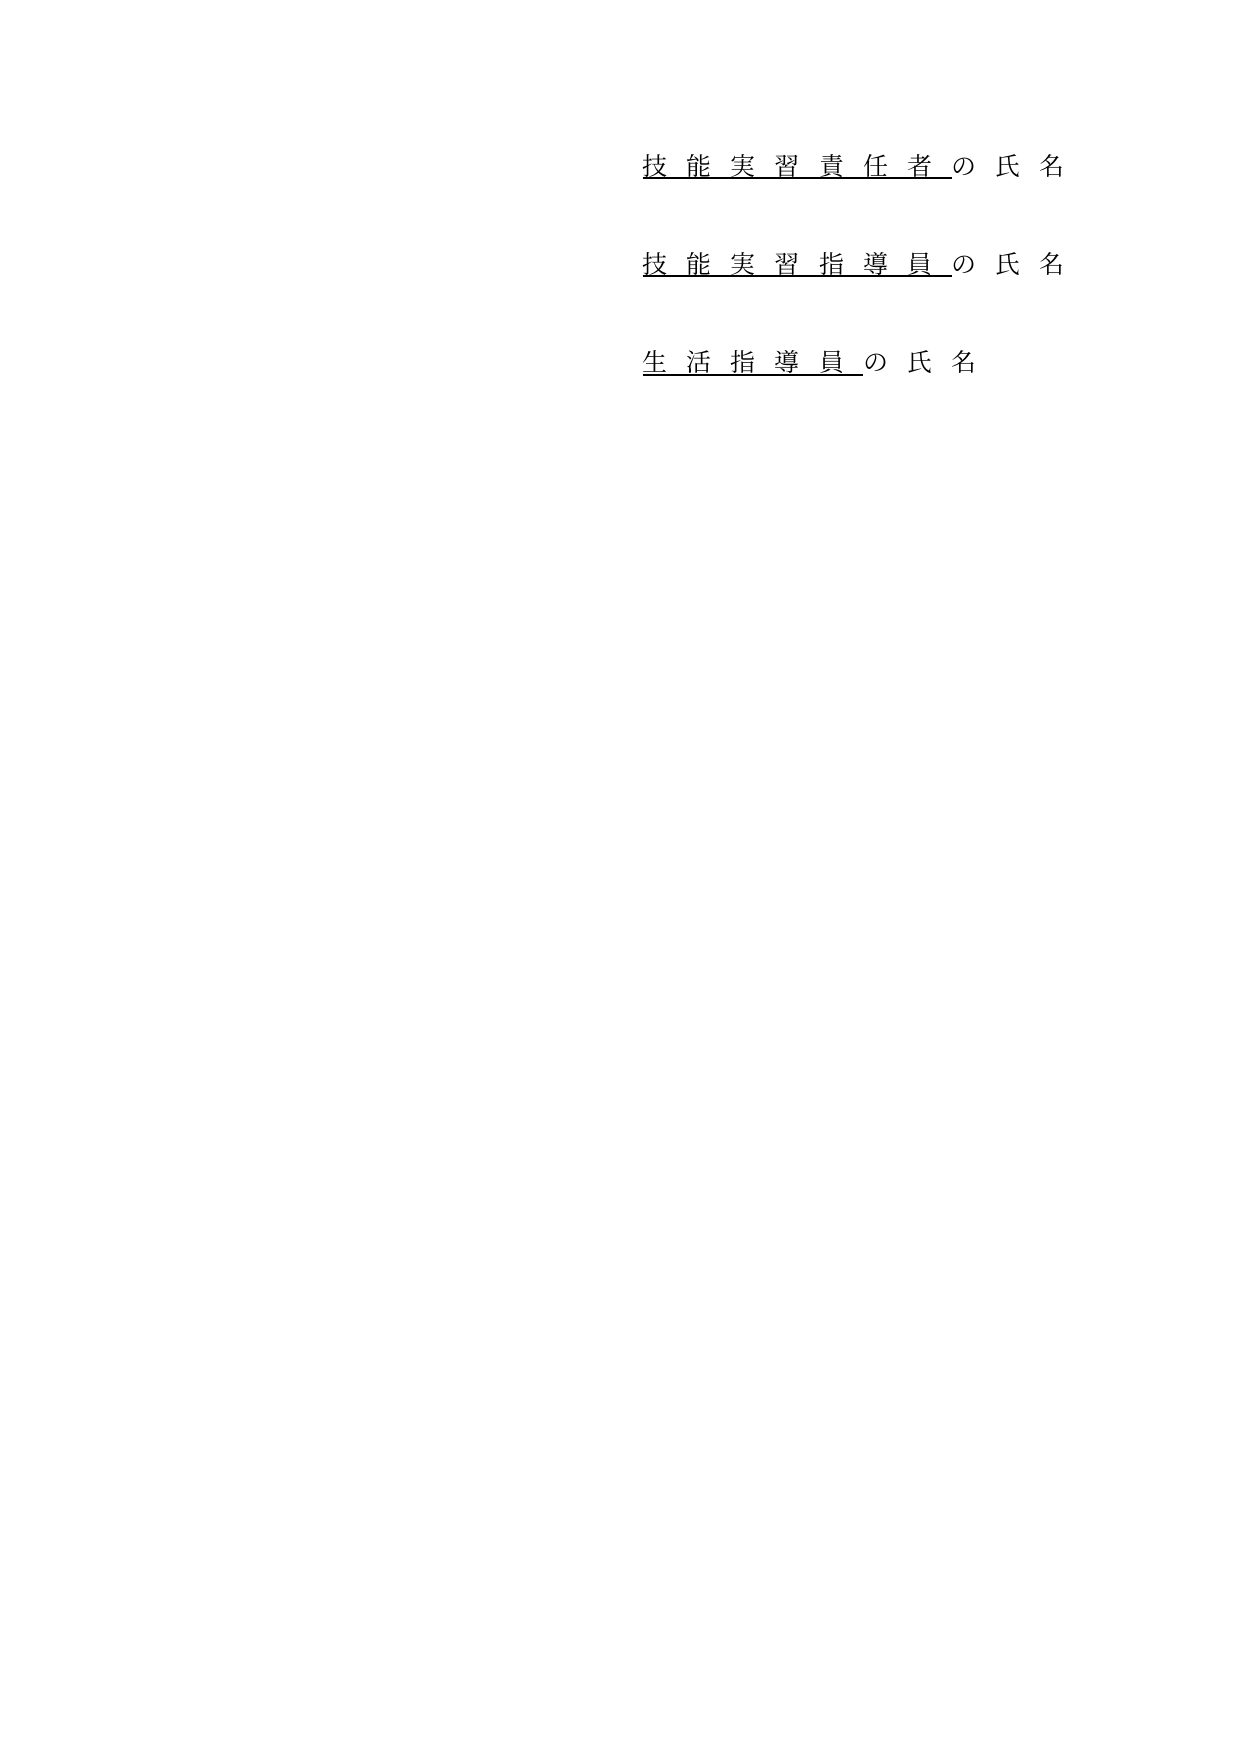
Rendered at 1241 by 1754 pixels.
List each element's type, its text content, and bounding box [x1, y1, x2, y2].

text 生活指導員の氏名 [90, 328, 1150, 394]
text 技能実習責任者の氏名 [90, 131, 1150, 197]
text 技能実習指導員の氏名 [90, 230, 1150, 295]
